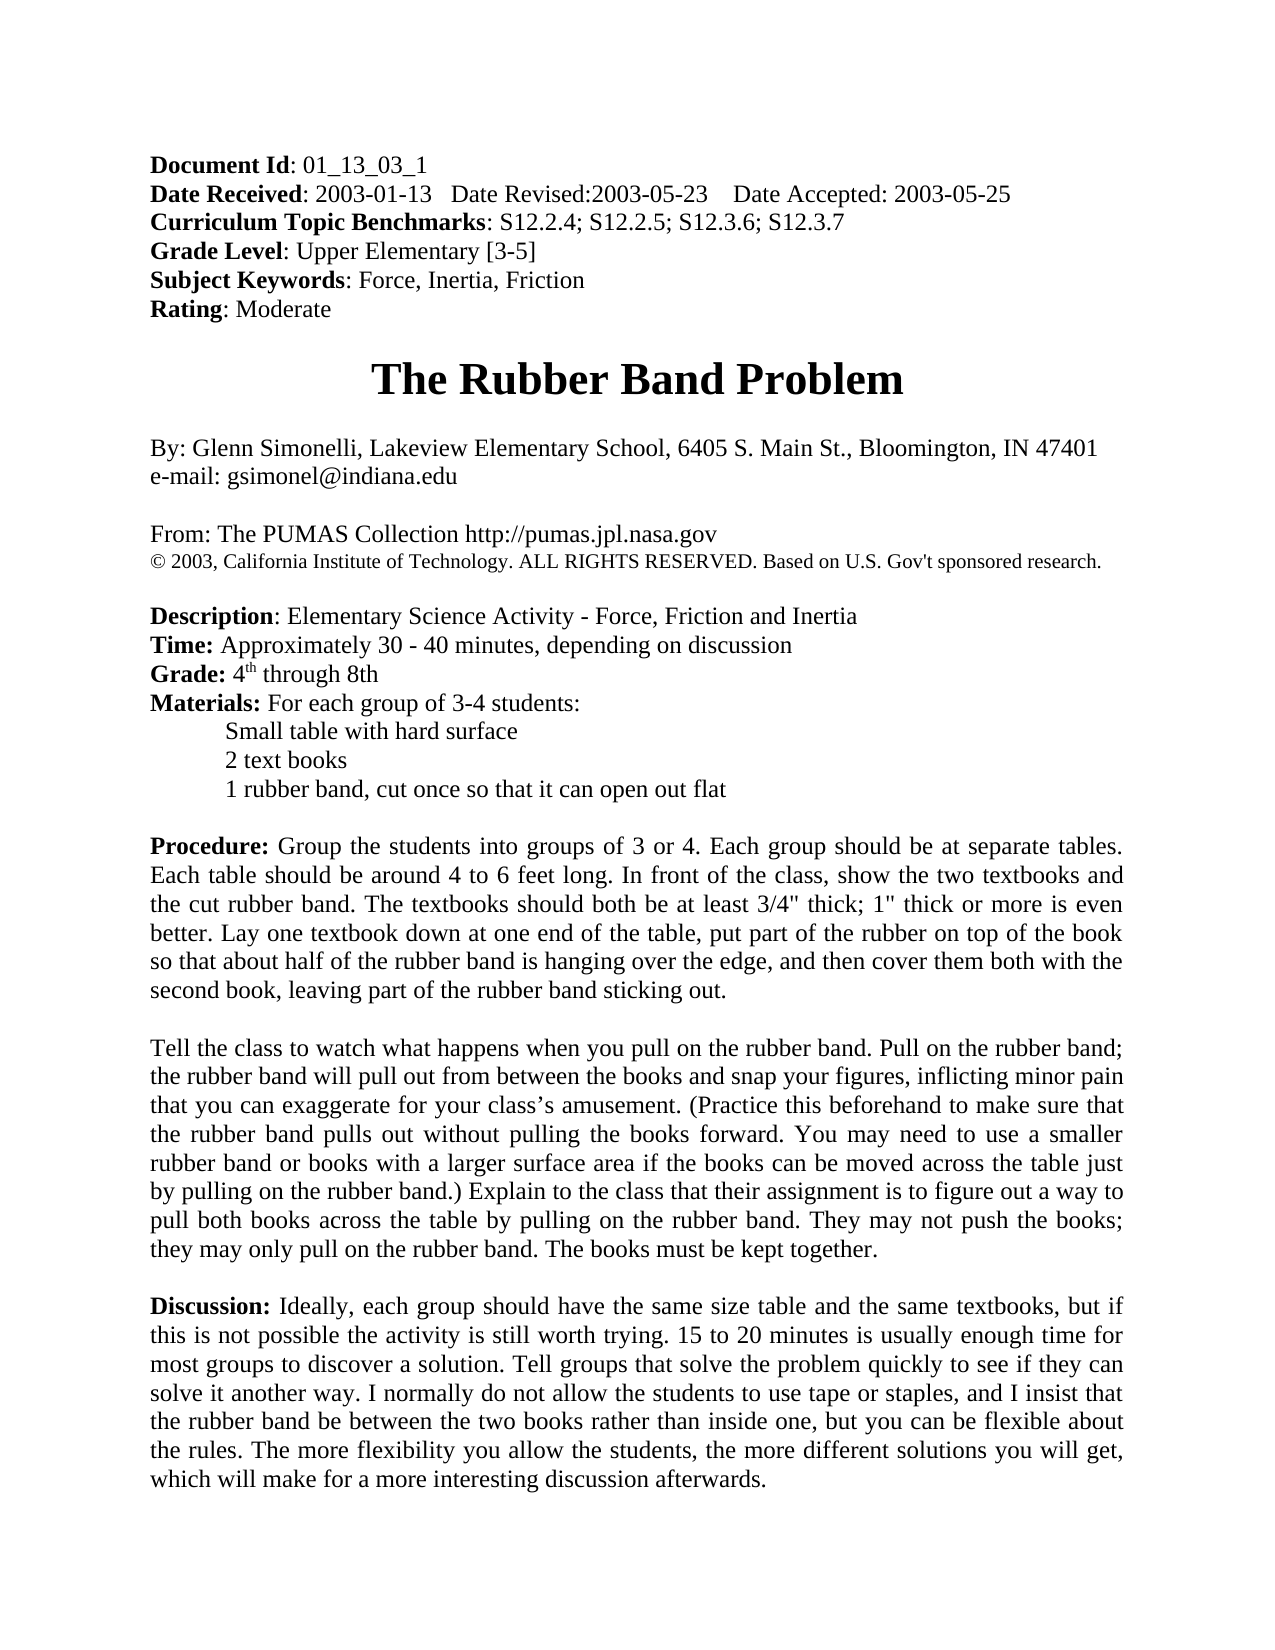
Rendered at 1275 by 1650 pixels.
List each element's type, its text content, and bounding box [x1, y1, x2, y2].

text Date Received: 2003-01-13 Date Revised:2003-05-23 Date Accepted: 2003-05-25 [150, 179, 1125, 207]
text Rating: Moderate [150, 294, 1125, 322]
text Discussion: Ideally, each group should have the same size table and the same textbooks, but if this is not possible the activity is still worth trying. 15 to 20 minutes is usually enough time for most groups to discover a solution. Tell groups that solve the problem quickly to see if they can solve it another way. I normally do not allow the students to use tape or staples, and I insist that the rubber band be between the two books rather than inside one, but you can be flexible about the rules. The more flexibility you allow the students, the more different solutions you will get, which will make for a more interesting discussion afterwards. [150, 1291, 1125, 1493]
text Grade Level: Upper Elementary [3-5] [150, 236, 1125, 265]
text 2 text books [150, 745, 1125, 774]
text Grade: 4th through 8th [150, 659, 1125, 688]
text 1 rubber band, cut once so that it can open out flat [150, 774, 1125, 803]
text Description: Elementary Science Activity - Force, Friction and Inertia [150, 601, 1125, 630]
text © 2003, California Institute of Technology. ALL RIGHTS RESERVED. Based on U.S. Gov't sponsored research. [150, 548, 1125, 573]
subtitle The Rubber Band Problem [150, 351, 1125, 404]
text Procedure: Group the students into groups of 3 or 4. Each group should be at separate tables. Each table should be around 4 to 6 feet long. In front of the class, show the two textbooks and the cut rubber band. The textbooks should both be at least 3/4" thick; 1" thick or more is even better. Lay one textbook down at one end of the table, put part of the rubber on top of the book so that about half of the rubber band is hanging over the edge, and then cover them both with the second book, leaving part of the rubber band sticking out. [150, 831, 1125, 1004]
text From: The PUMAS Collection http://pumas.jpl.nasa.gov [150, 519, 1125, 548]
text e-mail: gsimonel@indiana.edu [150, 461, 1125, 490]
text Materials: For each group of 3-4 students: [150, 688, 1125, 716]
text Subject Keywords: Force, Inertia, Friction [150, 265, 1125, 294]
text Tell the class to watch what happens when you pull on the rubber band. Pull on the rubber band; the rubber band will pull out from between the books and snap your figures, inflicting minor pain that you can exaggerate for your class’s amusement. (Practice this beforehand to make sure that the rubber band pulls out without pulling the books forward. You may need to use a smaller rubber band or books with a larger surface area if the books can be moved across the table just by pulling on the rubber band.) Explain to the class that their assignment is to figure out a way to pull both books across the table by pulling on the rubber band. They may not push the books; they may only pull on the rubber band. The books must be kept together. [150, 1033, 1125, 1263]
text Curriculum Topic Benchmarks: S12.2.4; S12.2.5; S12.3.6; S12.3.7 [150, 207, 1125, 236]
text Small table with hard surface [150, 716, 1125, 745]
text Document Id: 01_13_03_1 [150, 150, 1125, 179]
text Time: Approximately 30 - 40 minutes, depending on discussion [150, 630, 1125, 659]
text By: Glenn Simonelli, Lakeview Elementary School, 6405 S. Main St., Bloomington, IN 47401 [150, 433, 1125, 461]
